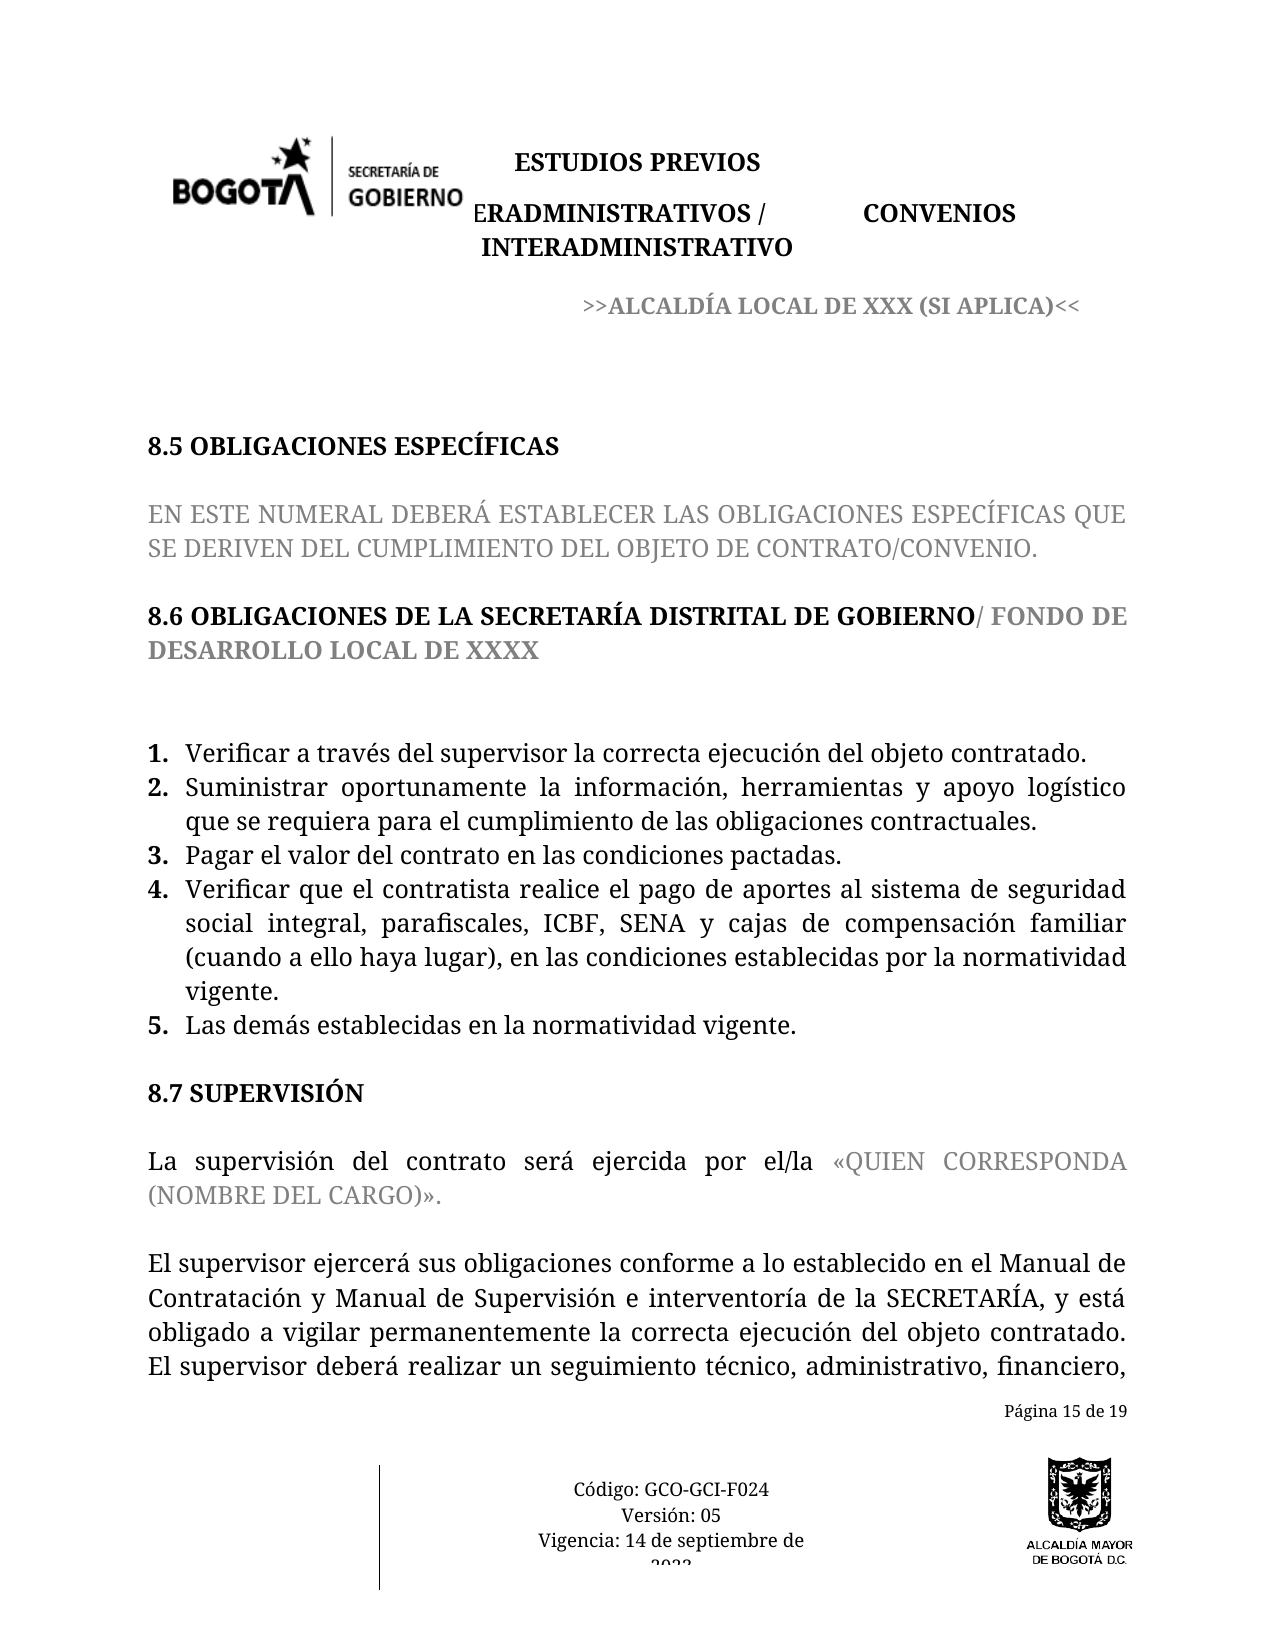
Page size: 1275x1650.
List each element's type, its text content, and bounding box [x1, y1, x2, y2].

text La supervisión del contrato será ejercida por el/la «QUIEN CORRESPONDA (NOMBRE DEL CARGO)». [148, 1144, 1127, 1212]
picture [147, 113, 475, 232]
list Verificar que el contratista realice el pago de aportes al sistema de seguridad social integral, parafiscales, ICBF, SENA y cajas de compensación familiar (cuando a ello haya lugar), en las condiciones establecidas por la normatividad vigente. [148, 871, 1127, 1008]
text EN ESTE NUMERAL DEBERÁ ESTABLECER LAS OBLIGACIONES ESPECÍFICAS QUE SE DERIVEN DEL CUMPLIMIENTO DEL OBJETO DE CONTRATO/CONVENIO. [148, 497, 1127, 565]
text 8.5 OBLIGACIONES ESPECÍFICAS [148, 429, 1127, 463]
list Pagar el valor del contrato en las condiciones pactadas. [148, 837, 1127, 871]
text 8.7 SUPERVISIÓN [148, 1076, 1127, 1110]
list Suministrar oportunamente la información, herramientas y apoyo logístico que se requiera para el cumplimiento de las obligaciones contractuales. [148, 769, 1127, 837]
list Las demás establecidas en la normatividad vigente. [148, 1008, 1127, 1042]
text 8.6 OBLIGACIONES DE LA SECRETARÍA DISTRITAL DE GOBIERNO/ FONDO DE DESARROLLO LOCAL DE XXXX [148, 599, 1127, 667]
list Verificar a través del supervisor la correcta ejecución del objeto contratado. [148, 735, 1127, 769]
picture [1026, 1457, 1133, 1564]
